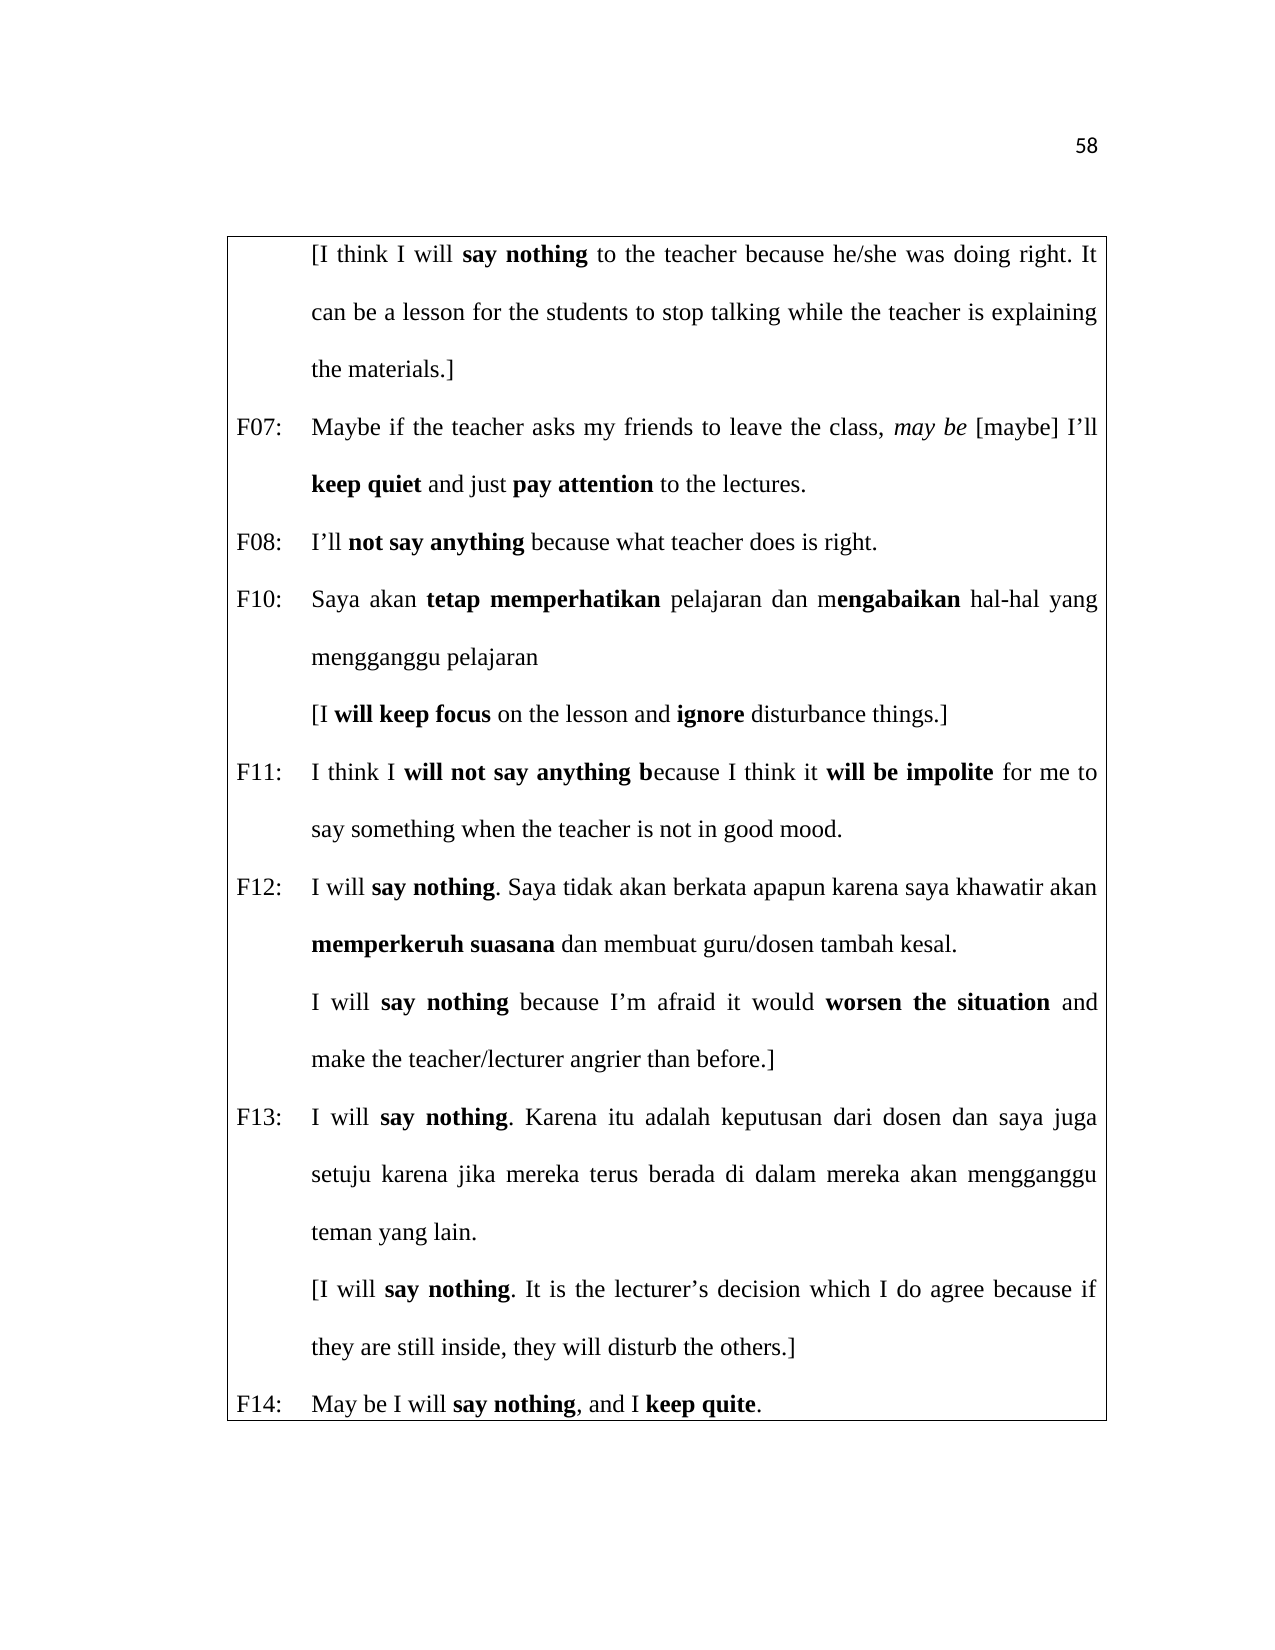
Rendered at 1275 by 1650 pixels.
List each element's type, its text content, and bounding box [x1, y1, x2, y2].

text F14: May be I will say nothing, and I keep quite. [228, 1386, 1106, 1420]
text F13: I will say nothing. Karena itu adalah keputusan dari dosen dan saya juga setuju karena jika mereka terus berada di dalam mereka akan mengganggu teman yang lain. [228, 1099, 1106, 1246]
text F08: I’ll not say anything because what teacher does is right. [228, 524, 1106, 556]
text F11: I think I will not say anything because I think it will be impolite for me to say something when the teacher is not in good mood. [228, 754, 1106, 843]
text [I will keep focus on the lesson and ignore disturbance things.] [228, 696, 1106, 728]
text I will say nothing because I’m afraid it would worsen the situation and make the teacher/lecturer angrier than before.] [228, 984, 1106, 1073]
text F10: Saya akan tetap memperhatikan pelajaran dan mengabaikan hal-hal yang mengganggu pelajaran [228, 581, 1106, 671]
text [I will say nothing. It is the lecturer’s decision which I do agree because if they are still inside, they will disturb the others.] [228, 1271, 1106, 1361]
text F12: I will say nothing. Saya tidak akan berkata apapun karena saya khawatir akan memperkeruh suasana dan membuat guru/dosen tambah kesal. [228, 869, 1106, 958]
text F07: Maybe if the teacher asks my friends to leave the class, may be [maybe] I’ll keep quiet and just pay attention to the lectures. [228, 409, 1106, 498]
text [I think I will say nothing to the teacher because he/she was doing right. It can be a lesson for the students to stop talking while the teacher is explaining the materials.] [228, 237, 1106, 383]
